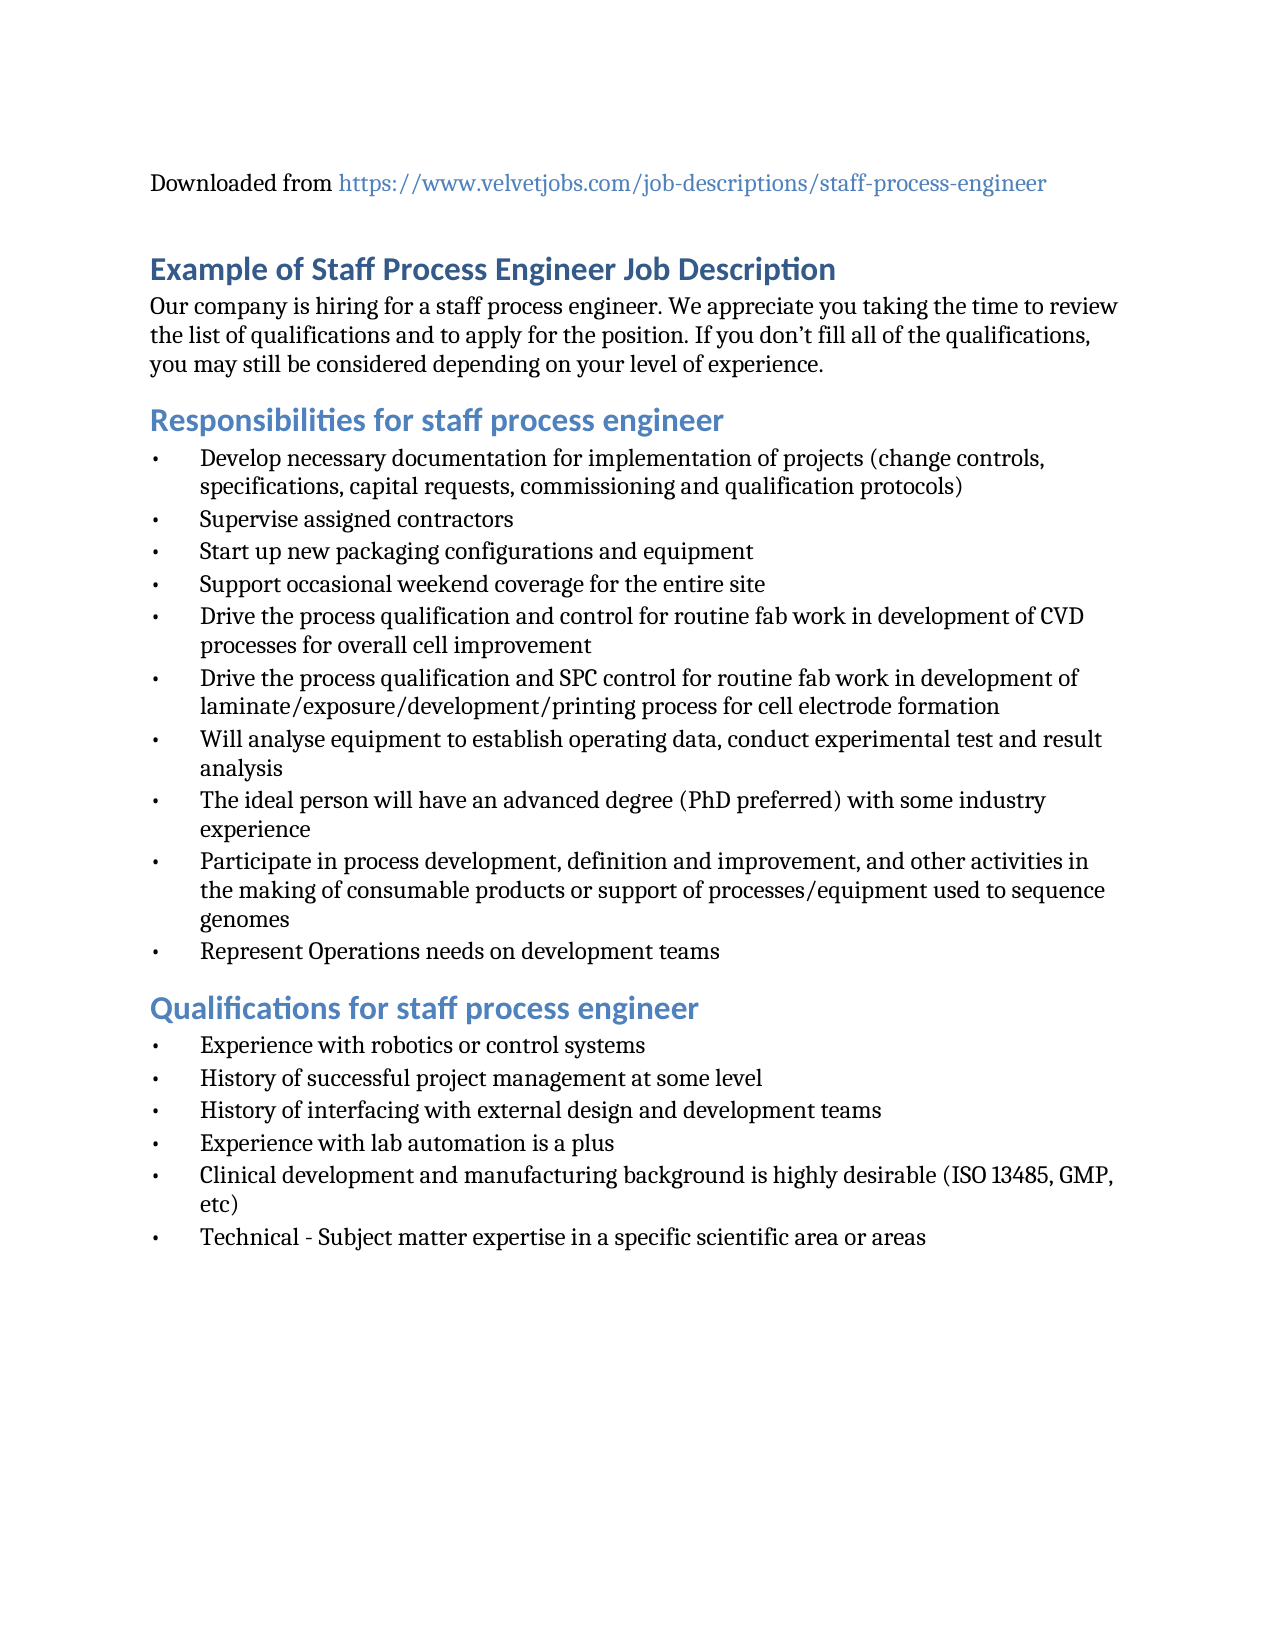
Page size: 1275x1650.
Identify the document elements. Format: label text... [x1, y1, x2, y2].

list Will analyse equipment to establish operating data, conduct experimental test and result analysis [150, 725, 1125, 782]
list Clinical development and manufacturing background is highly desirable (ISO 13485, GMP, etc) [150, 1161, 1125, 1219]
subtitle Qualifications for staff process engineer [150, 987, 1125, 1028]
list Start up new packaging configurations and equipment [150, 537, 1125, 566]
list Support occasional weekend coverage for the entire site [150, 570, 1125, 598]
list Drive the process qualification and SPC control for routine fab work in development of laminate/exposure/development/printing process for cell electrode formation [150, 663, 1125, 721]
list Represent Operations needs on development teams [150, 937, 1125, 966]
list Experience with lab automation is a plus [150, 1129, 1125, 1158]
list Supervise assigned contractors [150, 505, 1125, 533]
list Drive the process qualification and control for routine fab work in development of CVD processes for overall cell improvement [150, 602, 1125, 660]
list The ideal person will have an advanced degree (PhD preferred) with some industry experience [150, 786, 1125, 843]
list Experience with robotics or control systems [150, 1031, 1125, 1060]
subtitle Responsibilities for staff process engineer [150, 399, 1125, 440]
list Develop necessary documentation for implementation of projects (change controls, specifications, capital requests, commissioning and qualification protocols) [150, 443, 1125, 501]
list History of successful project management at some level [150, 1064, 1125, 1093]
list Participate in process development, definition and improvement, and other activities in the making of consumable products or support of processes/equipment used to sequence genomes [150, 847, 1125, 933]
subtitle Example of Staff Process Engineer Job Description [150, 247, 1125, 288]
text Downloaded from https://www.velvetjobs.com/job-descriptions/staff-process-engineer [150, 169, 1125, 197]
text Our company is hiring for a staff process engineer. We appreciate you taking the time to review the list of qualifications and to apply for the position. If you don’t fill all of the qualifications, you may still be considered depending on your level of experience. [150, 292, 1125, 378]
list History of interfacing with external design and development teams [150, 1096, 1125, 1125]
list Technical - Subject matter expertise in a specific scientific area or areas [150, 1223, 1125, 1251]
